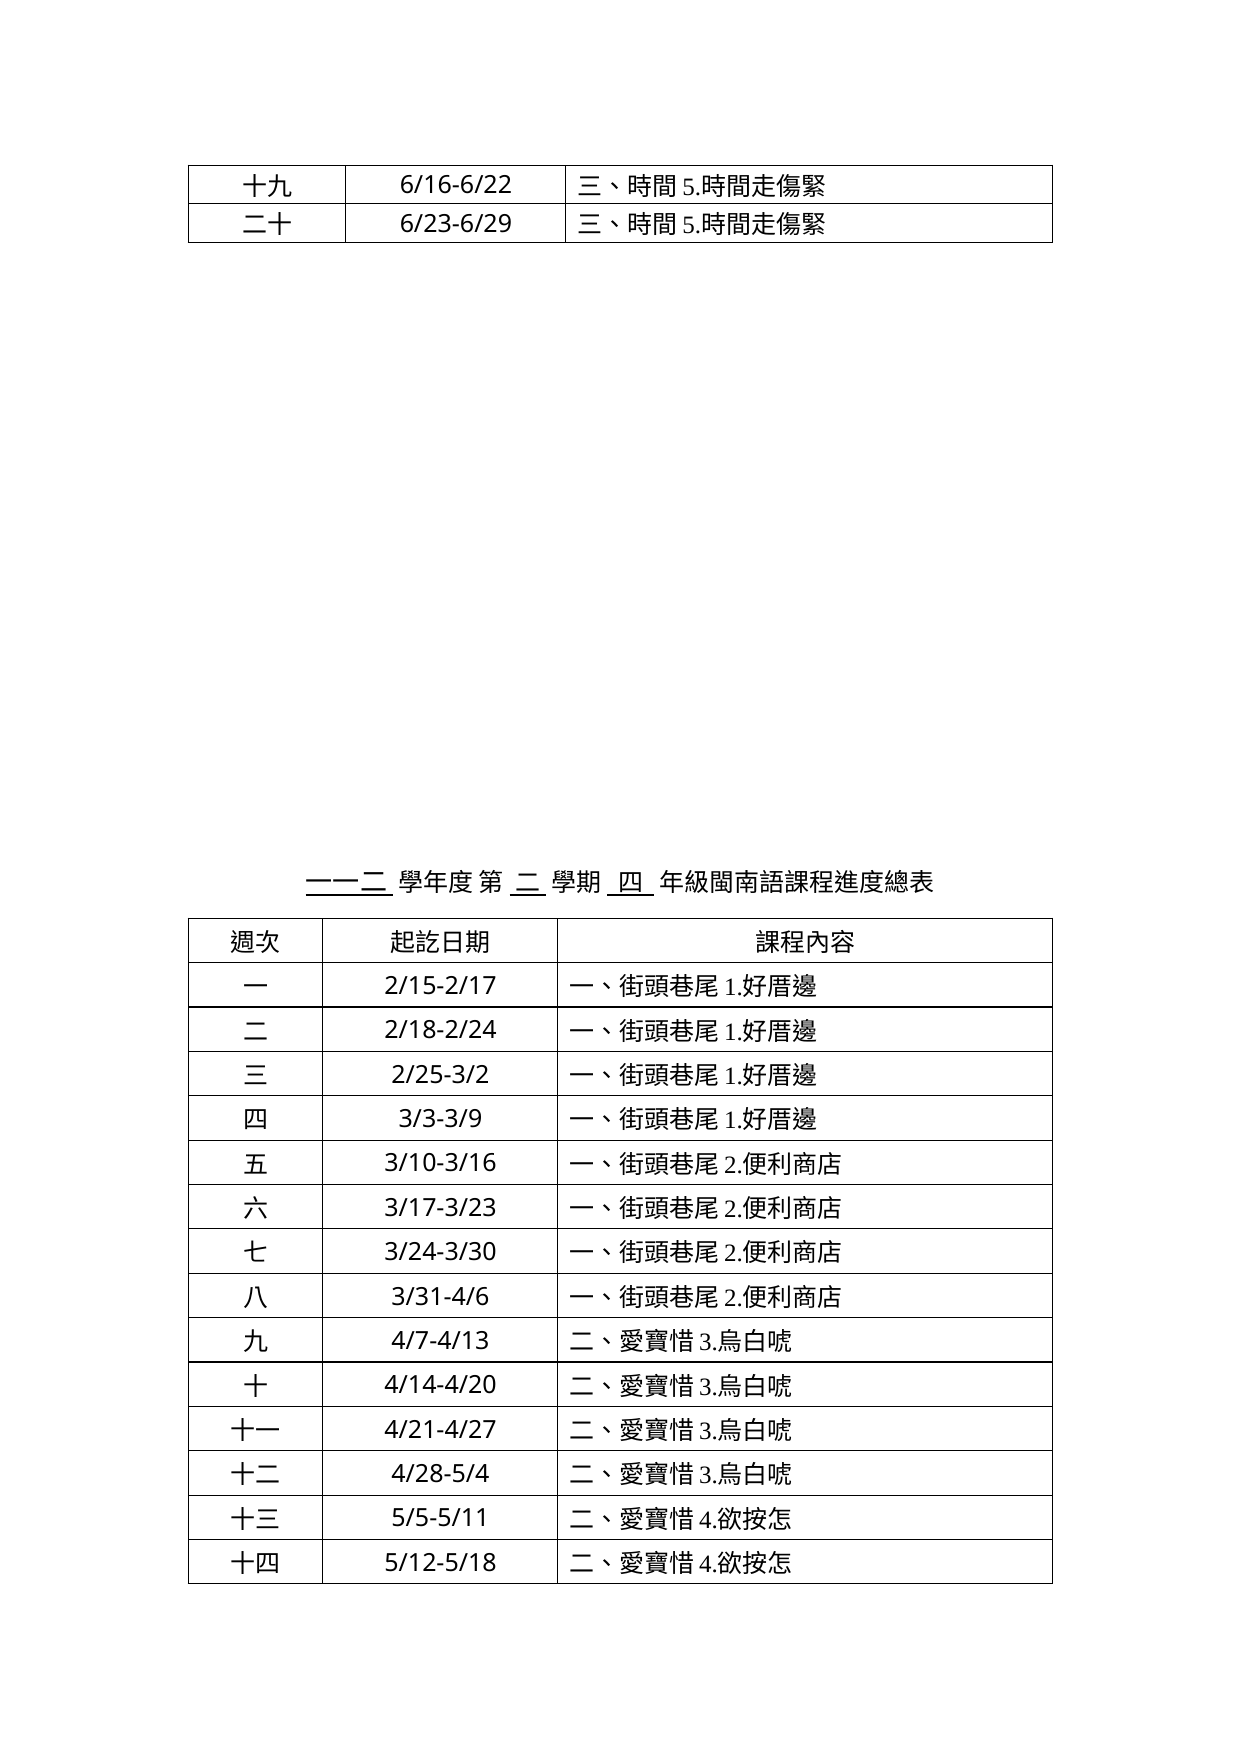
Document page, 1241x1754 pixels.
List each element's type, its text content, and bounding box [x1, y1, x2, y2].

table_cell 八 [189, 1274, 322, 1317]
table_cell 一、街頭巷尾1.好厝邊 [558, 1096, 1052, 1139]
table_cell 3/31-4/6 [323, 1274, 557, 1317]
table_cell 一、街頭巷尾2.便利商店 [558, 1141, 1052, 1184]
table_cell 十 [189, 1363, 322, 1406]
table_header 課程內容 [558, 919, 1052, 962]
table_cell 2/18-2/24 [323, 1008, 557, 1051]
table_cell 3/24-3/30 [323, 1229, 557, 1273]
table_cell 五 [189, 1141, 322, 1184]
table_cell 一、街頭巷尾1.好厝邊 [558, 1052, 1052, 1095]
table_cell 三、時間5.時間走傷緊 [566, 204, 1052, 242]
table_cell 十九 [189, 166, 345, 203]
table_cell 九 [189, 1318, 322, 1361]
table_cell 5/5-5/11 [323, 1496, 557, 1539]
table_cell 三 [189, 1052, 322, 1095]
table_cell 二、愛寶惜3.烏白唬 [558, 1318, 1052, 1361]
table_cell 一、街頭巷尾1.好厝邊 [558, 1008, 1052, 1051]
table_cell 3/3-3/9 [323, 1096, 557, 1139]
table_cell 二、愛寶惜3.烏白唬 [558, 1363, 1052, 1406]
table_cell 4/21-4/27 [323, 1407, 557, 1450]
table_cell 一、街頭巷尾2.便利商店 [558, 1185, 1052, 1228]
table_cell 一、街頭巷尾2.便利商店 [558, 1274, 1052, 1317]
table_cell 4/28-5/4 [323, 1451, 557, 1494]
table_cell 六 [189, 1185, 322, 1228]
table_cell 4/7-4/13 [323, 1318, 557, 1361]
table_cell 3/17-3/23 [323, 1185, 557, 1228]
table_cell 二、愛寶惜3.烏白唬 [558, 1451, 1052, 1494]
table_cell 3/10-3/16 [323, 1141, 557, 1184]
table_cell 6/23-6/29 [346, 204, 565, 242]
table_cell 二、愛寶惜3.烏白唬 [558, 1407, 1052, 1450]
table_cell 十二 [189, 1451, 322, 1494]
table_cell 四 [189, 1096, 322, 1139]
table_cell 一、街頭巷尾1.好厝邊 [558, 963, 1052, 1006]
table_cell 二十 [189, 204, 345, 242]
table_cell 2/25-3/2 [323, 1052, 557, 1095]
table_cell 二 [189, 1008, 322, 1051]
table_cell 二、愛寶惜4.欲按怎 [558, 1540, 1052, 1583]
table_cell 4/14-4/20 [323, 1363, 557, 1406]
text 一一二 學年度 第 二 學期 四 年級閩南語課程進度總表 [187, 843, 1053, 918]
table_cell 三、時間5.時間走傷緊 [566, 166, 1052, 203]
table_cell 十一 [189, 1407, 322, 1450]
table_cell 一 [189, 963, 322, 1006]
table_cell 2/15-2/17 [323, 963, 557, 1006]
table_cell 5/12-5/18 [323, 1540, 557, 1583]
table_cell 七 [189, 1229, 322, 1273]
table_cell 二、愛寶惜4.欲按怎 [558, 1496, 1052, 1539]
table_cell 十四 [189, 1540, 322, 1583]
table_cell 一、街頭巷尾2.便利商店 [558, 1229, 1052, 1273]
table_header 週次 [189, 919, 322, 962]
table_cell 十三 [189, 1496, 322, 1539]
table_header 起訖日期 [323, 919, 557, 962]
table_cell 6/16-6/22 [346, 166, 565, 203]
